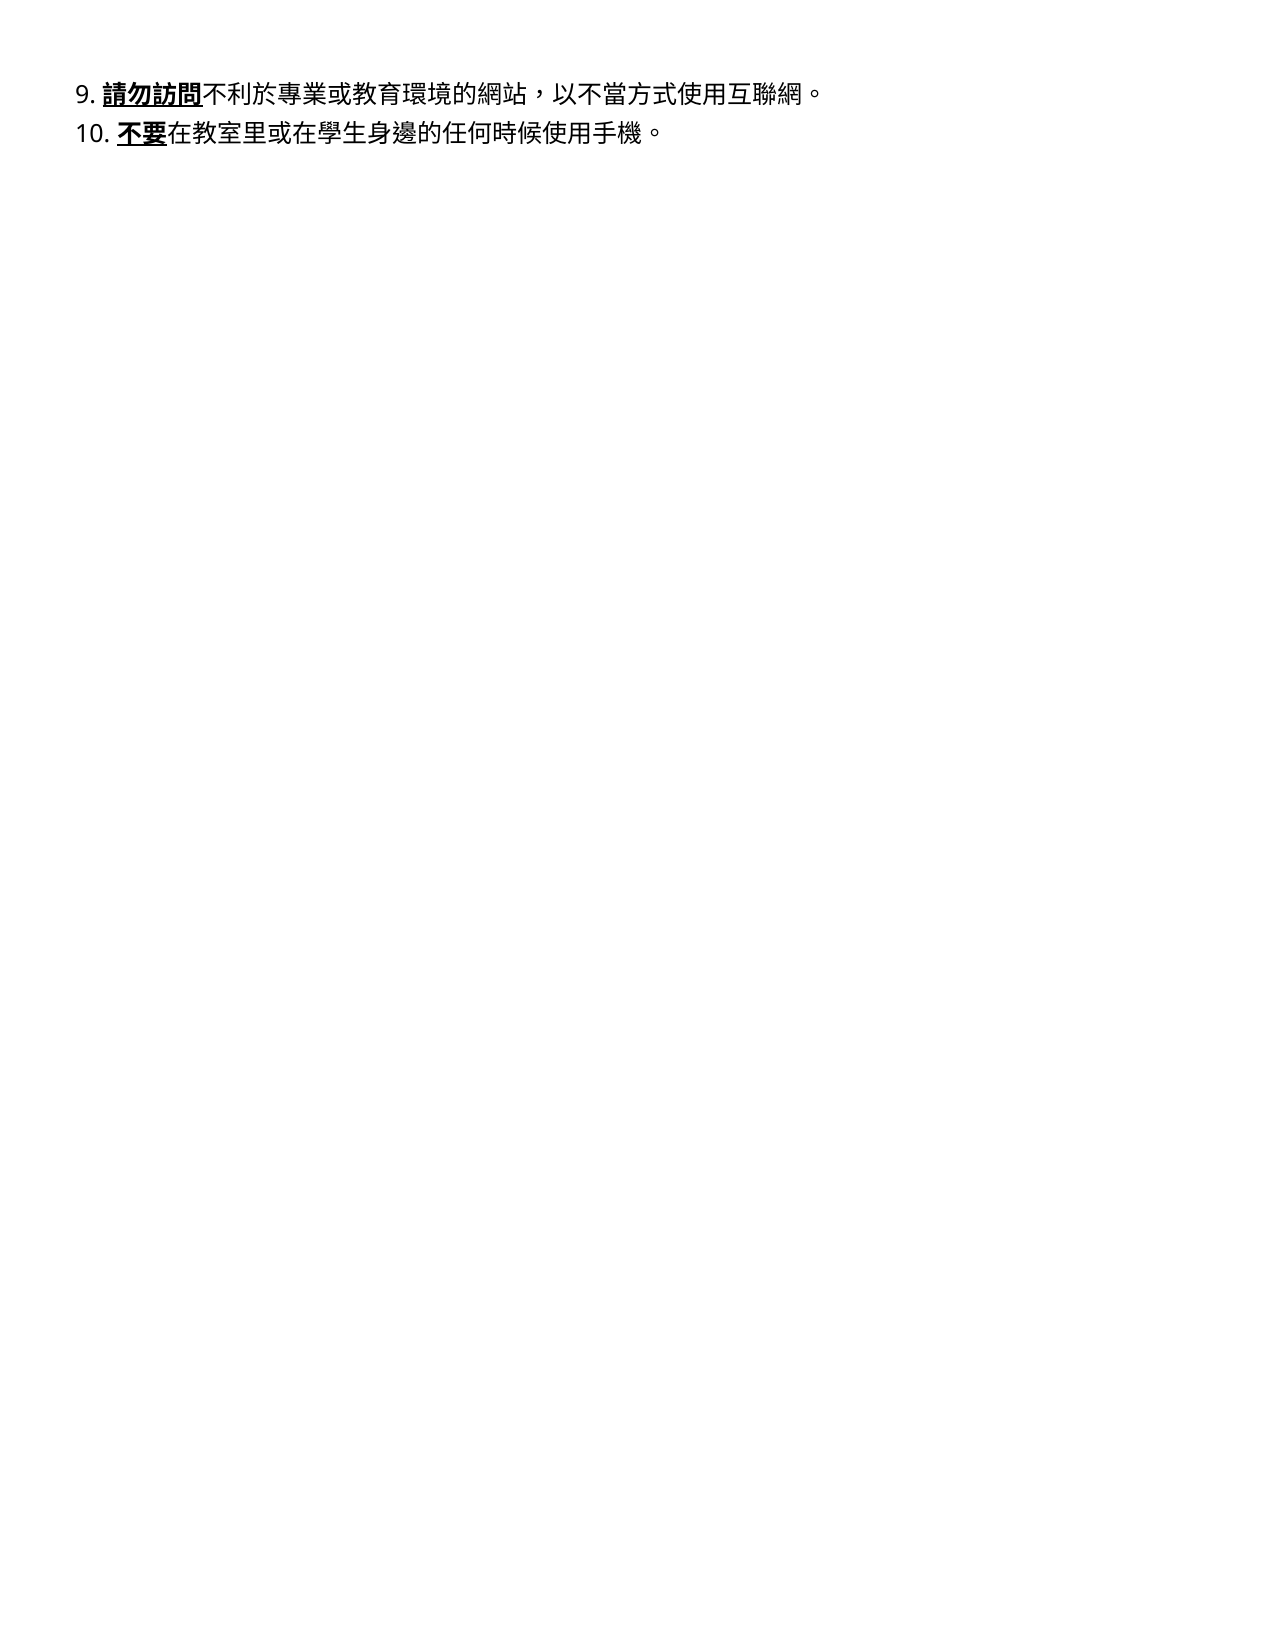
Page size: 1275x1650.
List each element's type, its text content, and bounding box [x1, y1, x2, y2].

text 9. 請勿訪問不利於專業或教育環境的網站，以不當方式使用互聯網。 [75, 76, 1209, 110]
text 10. 不要在教室里或在學生身邊的任何時候使用手機。 [75, 116, 1209, 149]
